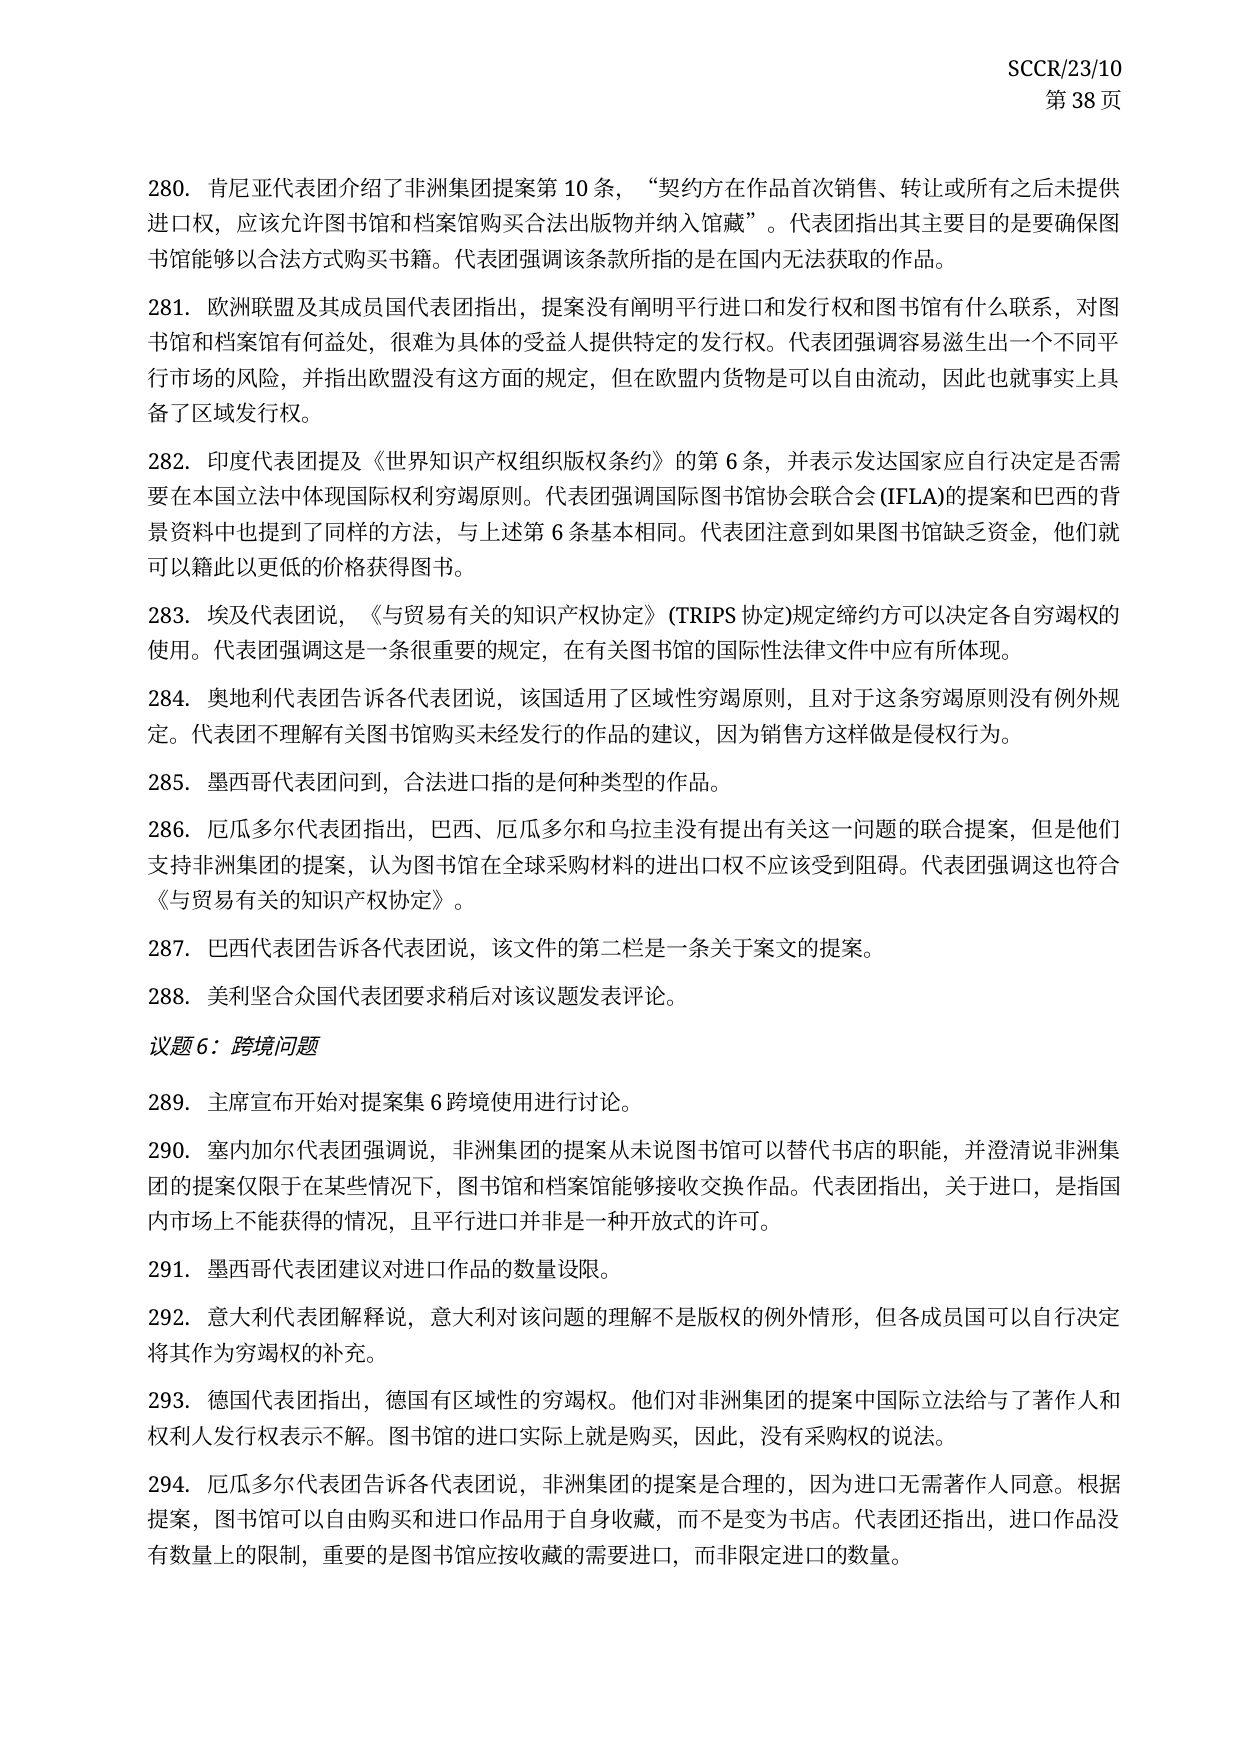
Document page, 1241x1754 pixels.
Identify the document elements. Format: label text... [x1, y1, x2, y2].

list 奥地利代表团告诉各代表团说，该国适用了区域性穷竭原则，且对于这条穷竭原则没有例外规定。代表团不理解有关图书馆购买未经发行的作品的建议，因为销售方这样做是侵权行为。 [148, 678, 1122, 748]
list 厄瓜多尔代表团告诉各代表团说，非洲集团的提案是合理的，因为进口无需著作人同意。根据提案，图书馆可以自由购买和进口作品用于自身收藏，而不是变为书店。代表团还指出，进口作品没有数量上的限制，重要的是图书馆应按收藏的需要进口，而非限定进口的数量。 [148, 1463, 1122, 1569]
list 墨西哥代表团问到，合法进口指的是何种类型的作品。 [148, 761, 1122, 796]
list 埃及代表团说，《与贸易有关的知识产权协定》(TRIPS协定)规定缔约方可以决定各自穷竭权的使用。代表团强调这是一条很重要的规定，在有关图书馆的国际性法律文件中应有所体现。 [148, 594, 1122, 665]
list 美利坚合众国代表团要求稍后对该议题发表评论。 [148, 976, 1122, 1011]
list 主席宣布开始对提案集6跨境使用进行讨论。 [148, 1082, 1122, 1117]
text 议题6：跨境问题 [148, 1023, 1122, 1061]
list 塞内加尔代表团强调说，非洲集团的提案从未说图书馆可以替代书店的职能，并澄清说非洲集团的提案仅限于在某些情况下，图书馆和档案馆能够接收交换作品。代表团指出，关于进口，是指国内市场上不能获得的情况，且平行进口并非是一种开放式的许可。 [148, 1130, 1122, 1236]
list 印度代表团提及《世界知识产权组织版权条约》的第6条，并表示发达国家应自行决定是否需要在本国立法中体现国际权利穷竭原则。代表团强调国际图书馆协会联合会(IFLA)的提案和巴西的背景资料中也提到了同样的方法，与上述第6条基本相同。代表团注意到如果图书馆缺乏资金，他们就可以籍此以更低的价格获得图书。 [148, 440, 1122, 582]
list 德国代表团指出，德国有区域性的穷竭权。他们对非洲集团的提案中国际立法给与了著作人和权利人发行权表示不解。图书馆的进口实际上就是购买，因此，没有采购权的说法。 [148, 1380, 1122, 1451]
list 巴西代表团告诉各代表团说，该文件的第二栏是一条关于案文的提案。 [148, 928, 1122, 963]
list 肯尼亚代表团介绍了非洲集团提案第10条，“契约方在作品首次销售、转让或所有之后未提供进口权，应该允许图书馆和档案馆购买合法出版物并纳入馆藏”。代表团指出其主要目的是要确保图书馆能够以合法方式购买书籍。代表团强调该条款所指的是在国内无法获取的作品。 [148, 167, 1122, 273]
list 意大利代表团解释说，意大利对该问题的理解不是版权的例外情形，但各成员国可以自行决定将其作为穷竭权的补充。 [148, 1296, 1122, 1367]
list 厄瓜多尔代表团指出，巴西、厄瓜多尔和乌拉圭没有提出有关这一问题的联合提案，但是他们支持非洲集团的提案，认为图书馆在全球采购材料的进出口权不应该受到阻碍。代表团强调这也符合《与贸易有关的知识产权协定》。 [148, 809, 1122, 915]
list 欧洲联盟及其成员国代表团指出，提案没有阐明平行进口和发行权和图书馆有什么联系，对图书馆和档案馆有何益处，很难为具体的受益人提供特定的发行权。代表团强调容易滋生出一个不同平行市场的风险，并指出欧盟没有这方面的规定，但在欧盟内货物是可以自由流动，因此也就事实上具备了区域发行权。 [148, 286, 1122, 428]
list 墨西哥代表团建议对进口作品的数量设限。 [148, 1248, 1122, 1284]
